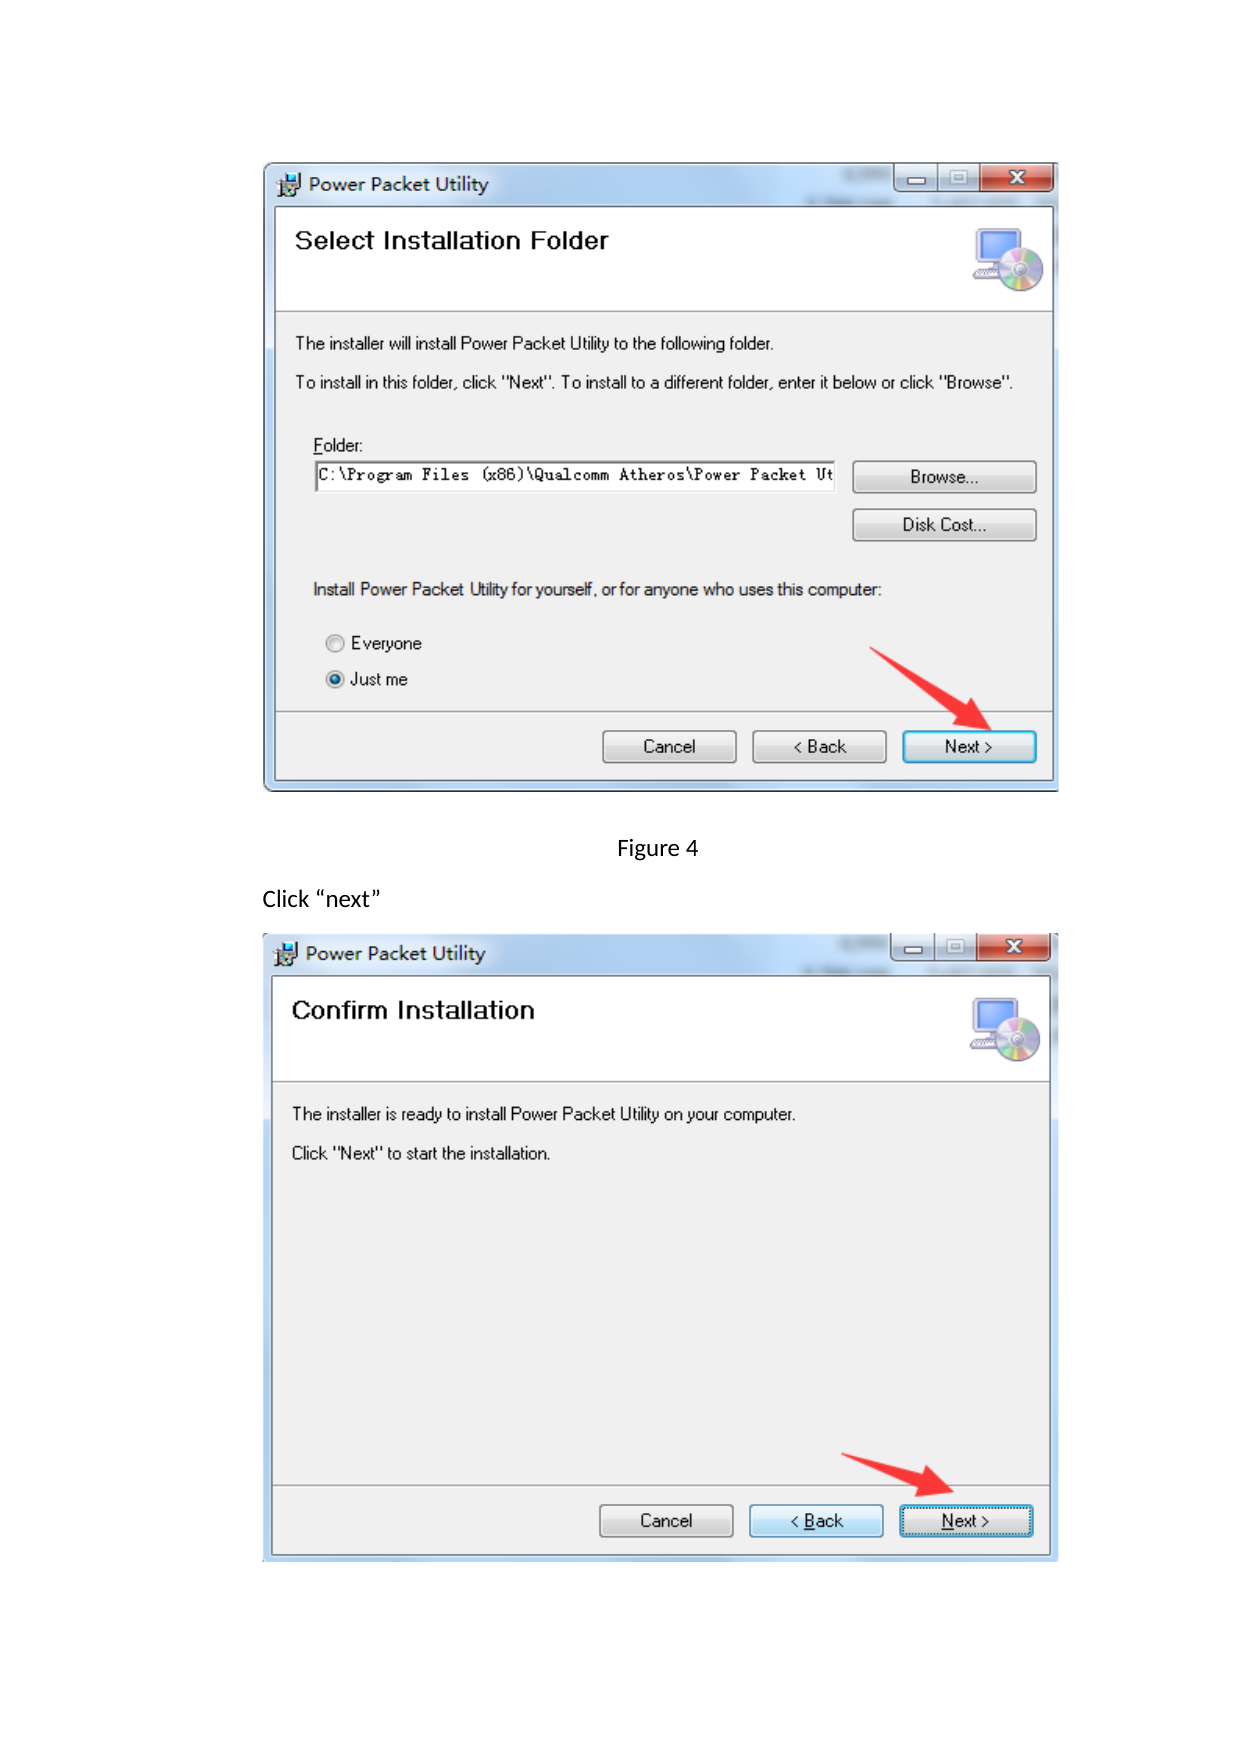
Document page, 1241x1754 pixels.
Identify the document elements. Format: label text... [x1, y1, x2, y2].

picture [262, 933, 1059, 1562]
picture [262, 162, 1059, 792]
list Click “next” [262, 882, 1053, 915]
list Figure 4 [262, 831, 1053, 863]
